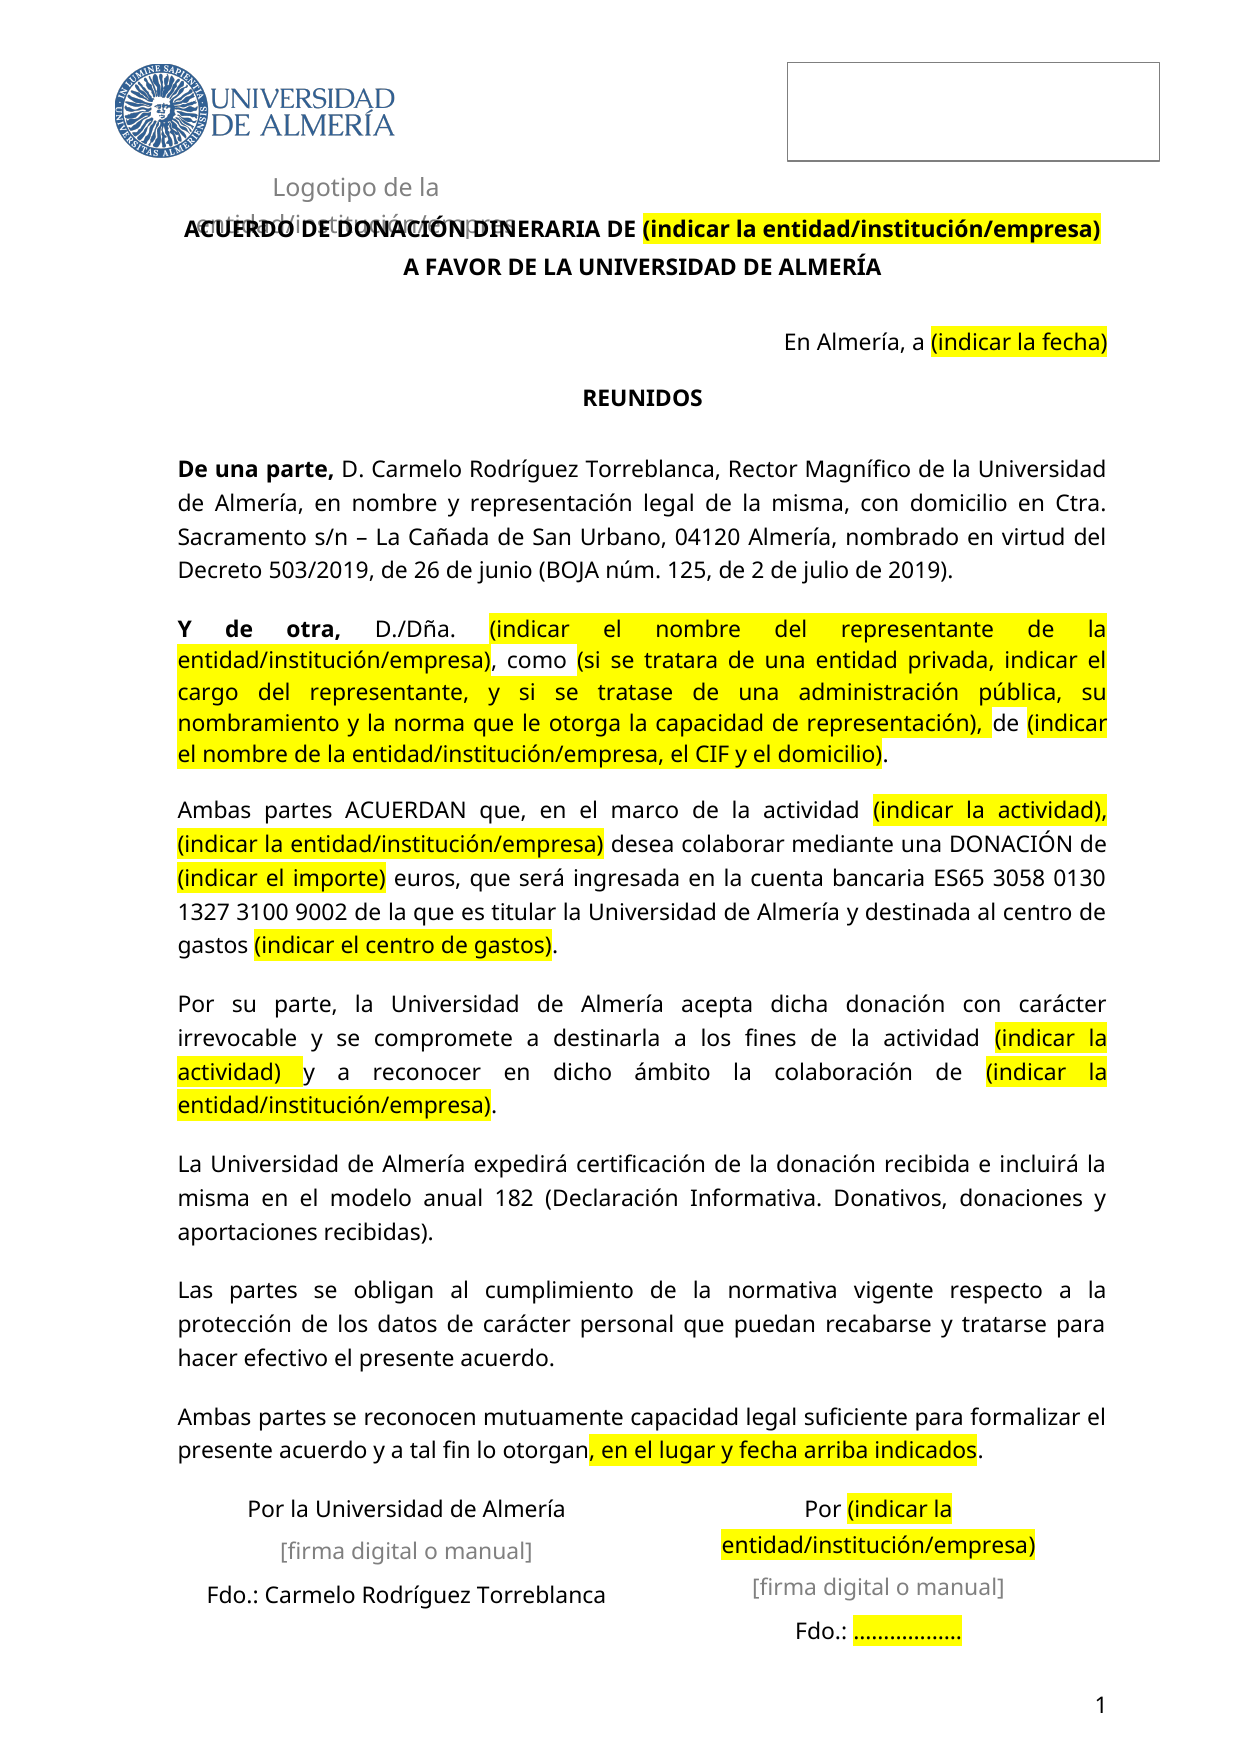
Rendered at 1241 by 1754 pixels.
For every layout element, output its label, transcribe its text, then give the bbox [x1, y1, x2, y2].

text ACUERDO DE DONACIÓN DINERARIA DE (indicar la entidad/institución/empresa) A FAVOR DE LA UNIVERSIDAD DE ALMERÍA [177, 207, 1107, 282]
table_header Por la Universidad de Almería [firma digital o manual] Fdo.: Carmelo Rodríguez Torreblanca [178, 1493, 650, 1650]
text La Universidad de Almería expedirá certificación de la donación recibida e incluirá la misma en el modelo anual 182 (Declaración Informativa. Donativos, donaciones y aportaciones recibidas). [177, 1148, 1107, 1247]
text Las partes se obligan al cumplimiento de la normativa vigente respecto a la protección de los datos de carácter personal que puedan recabarse y tratarse para hacer efectivo el presente acuerdo. [177, 1274, 1107, 1373]
text Ambas partes ACUERDAN que, en el marco de la actividad (indicar la actividad), (indicar la entidad/institución/empresa) desea colaborar mediante una DONACIÓN de (indicar el importe) euros, que será ingresada en la cuenta bancaria ES65 3058 0130 1327 3100 9002 de la que es titular la Universidad de Almería y destinada al centro de gastos (indicar el centro de gastos). [177, 794, 1107, 961]
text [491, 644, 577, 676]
text Por su parte, la Universidad de Almería acepta dicha donación con carácter irrevocable y se compromete a destinarla a los fines de la actividad (indicar la actividad) y a reconocer en dicho ámbito la colaboración de (indicar la entidad/institución/empresa). [177, 988, 1107, 1121]
table_header Por (indicar la entidad/institución/empresa) [firma digital o manual] Fdo.: ……………… [650, 1493, 1122, 1650]
text Ambas partes se reconocen mutuamente capacidad legal suficiente para formalizar el presente acuerdo y a tal fin lo otorgan, en el lugar y fecha arriba indicados. [177, 1401, 1107, 1466]
picture [115, 64, 395, 158]
text En Almería, a (indicar la fecha) [177, 319, 1107, 357]
text De una parte, D. Carmelo Rodríguez Torreblanca, Rector Magnífico de la Universidad de Almería, en nombre y representación legal de la misma, con domicilio en Ctra. Sacramento s/n – La Cañada de San Urbano, 04120 Almería, nombrado en virtud del Decreto 503/2019, de 26 de junio (BOJA núm. 125, de 2 de julio de 2019). [177, 453, 1107, 586]
text REUNIDOS [177, 382, 1107, 413]
